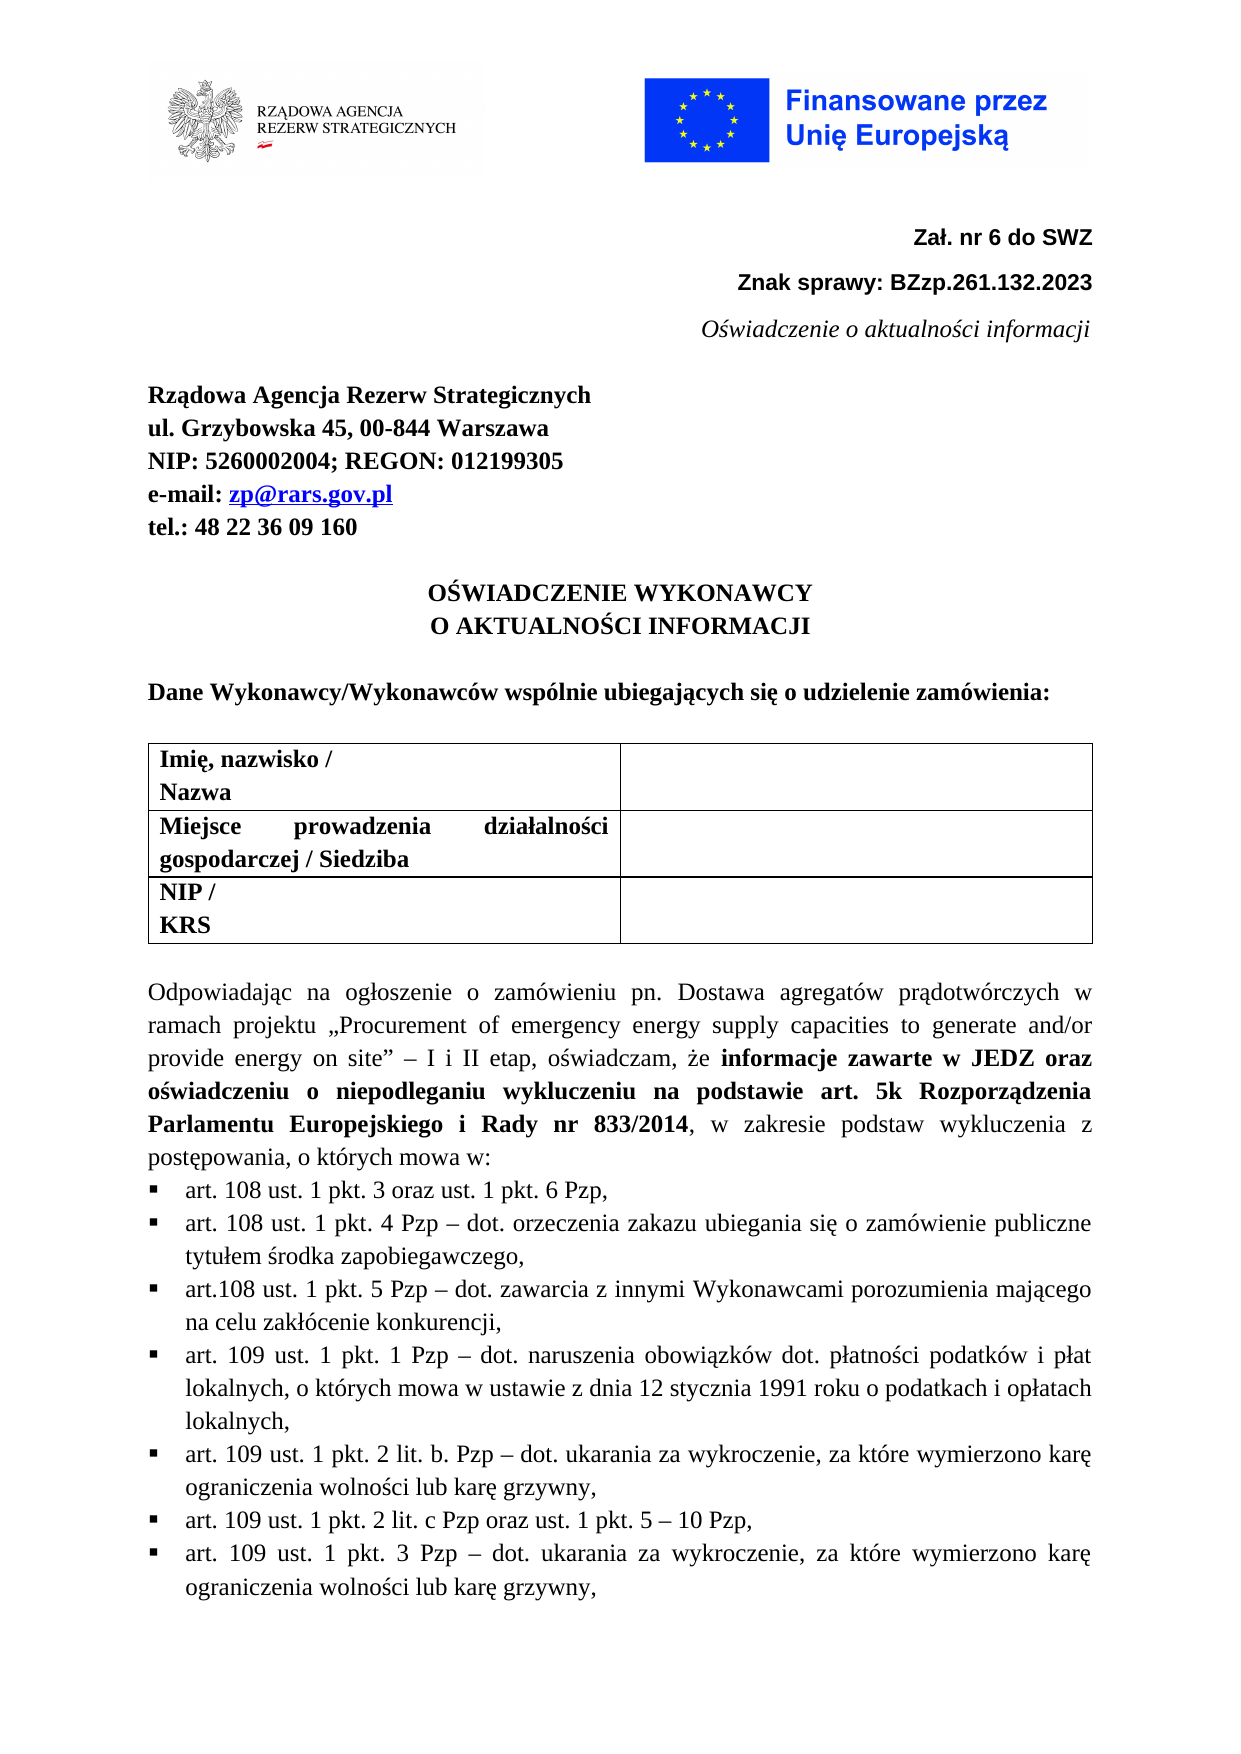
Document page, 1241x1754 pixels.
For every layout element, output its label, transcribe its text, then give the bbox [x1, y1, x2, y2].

list art. 109 ust. 1 pkt. 1 Pzp – dot. naruszenia obowiązków dot. płatności podatków i płat lokalnych, o których mowa w ustawie z dnia 12 stycznia 1991 roku o podatkach i opłatach lokalnych, [148, 1340, 1093, 1435]
text Rządowa Agencja Rezerw Strategicznych [148, 380, 1093, 409]
list art.108 ust. 1 pkt. 5 Pzp – dot. zawarcia z innymi Wykonawcami porozumienia mającego na celu zakłócenie konkurencji, [148, 1274, 1093, 1336]
table_cell NIP / KRS [149, 878, 620, 943]
text tel.: 48 22 36 09 160 [148, 512, 1093, 541]
list art. 108 ust. 1 pkt. 4 Pzp – dot. orzeczenia zakazu ubiegania się o zamówienie publiczne tytułem środka zapobiegawczego, [148, 1208, 1093, 1270]
list art. 109 ust. 1 pkt. 2 lit. b. Pzp – dot. ukarania za wykroczenie, za które wymierzono karę ograniczenia wolności lub karę grzywny, [148, 1439, 1093, 1501]
text Oświadczenie o aktualności informacji [148, 314, 1093, 343]
text O AKTUALNOŚCI INFORMACJI [148, 611, 1093, 640]
text e-mail: zp@rars.gov.pl [148, 479, 1093, 508]
text OŚWIADCZENIE WYKONAWCY [148, 578, 1093, 607]
text Znak sprawy: BZzp.261.132.2023 [148, 269, 1093, 295]
picture [639, 73, 1087, 168]
list art. 109 ust. 1 pkt. 2 lit. c Pzp oraz ust. 1 pkt. 5 – 10 Pzp, [148, 1506, 1093, 1534]
text Zał. nr 6 do SWZ [148, 224, 1093, 250]
text Dane Wykonawcy/Wykonawców wspólnie ubiegających się o udzielenie zamówienia: [148, 677, 1093, 706]
table_header [621, 744, 1092, 810]
text ul. Grzybowska 45, 00-844 Warszawa [148, 413, 1093, 442]
list art. 109 ust. 1 pkt. 3 Pzp – dot. ukarania za wykroczenie, za które wymierzono karę ograniczenia wolności lub karę grzywny, [148, 1538, 1093, 1600]
table_cell [621, 811, 1092, 876]
table_cell Miejsce prowadzenia działalności gospodarczej / Siedziba [149, 811, 620, 876]
text NIP: 5260002004; REGON: 012199305 [148, 446, 1093, 475]
text Odpowiadając na ogłoszenie o zamówieniu pn. Dostawa agregatów prądotwórczych w ramach projektu „Procurement of emergency energy supply capacities to generate and/or provide energy on site” – I i II etap, oświadczam, że informacje zawarte w JEDZ oraz oświadczeniu o niepodleganiu wykluczeniu na podstawie art. 5k Rozporządzenia Parlamentu Europejskiego i Rady nr 833/2014, w zakresie podstaw wykluczenia z postępowania, o których mowa w: [148, 977, 1093, 1171]
picture [147, 59, 487, 183]
table_cell [621, 878, 1092, 943]
table_header Imię, nazwisko / Nazwa [149, 744, 620, 810]
list art. 108 ust. 1 pkt. 3 oraz ust. 1 pkt. 6 Pzp, [148, 1175, 1093, 1204]
